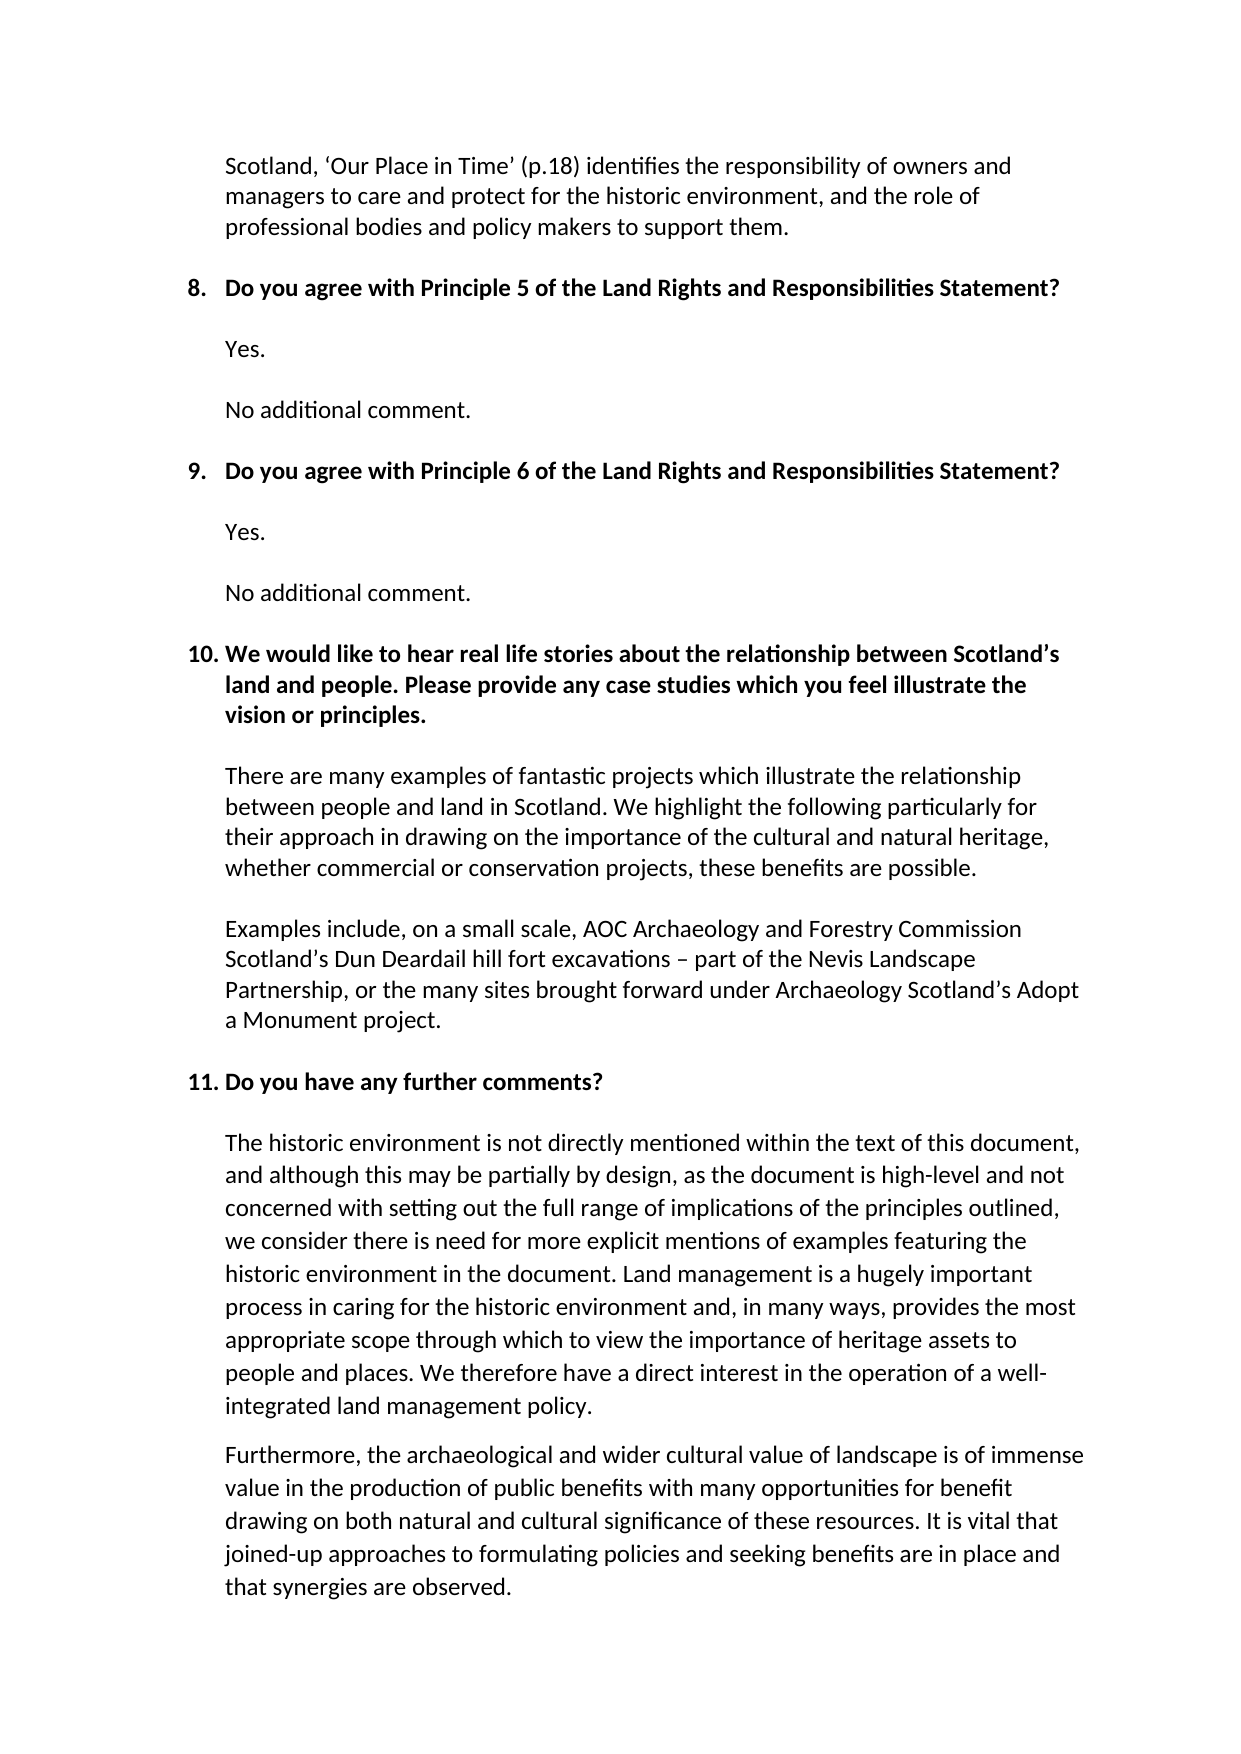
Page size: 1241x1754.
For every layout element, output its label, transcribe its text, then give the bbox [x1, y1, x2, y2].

list Yes. [225, 333, 1090, 364]
list No additional comment. [225, 394, 1090, 425]
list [225, 150, 1090, 242]
text Yes. [225, 516, 1090, 547]
text Furthermore, the archaeological and wider cultural value of landscape is of immense value in the production of public benefits with many opportunities for benefit drawing on both natural and cultural significance of these resources. It is vital that joined-up approaches to formulating policies and seeking benefits are in place and that synergies are observed. [225, 1439, 1090, 1602]
list Do you agree with Principle 5 of the Land Rights and Responsibilities Statement? [187, 272, 1090, 303]
text The historic environment is not directly mentioned within the text of this document, and although this may be partially by design, as the document is high-level and not concerned with setting out the full range of implications of the principles outlined, we consider there is need for more explicit mentions of examples featuring the historic environment in the document. Land management is a hugely important process in caring for the historic environment and, in many ways, provides the most appropriate scope through which to view the importance of heritage assets to people and places. We therefore have a direct interest in the operation of a well-integrated land management policy. [225, 1127, 1090, 1421]
text Examples include, on a small scale, AOC Archaeology and Forestry Commission Scotland’s Dun Deardail hill fort excavations – part of the Nevis Landscape Partnership, or the many sites brought forward under Archaeology Scotland’s Adopt a Monument project. [225, 913, 1090, 1035]
list Do you have any further comments? [187, 1066, 1090, 1096]
text No additional comment. [225, 577, 1090, 608]
list We would like to hear real life stories about the relationship between Scotland’s land and people. Please provide any case studies which you feel illustrate the vision or principles. [187, 638, 1090, 730]
text There are many examples of fantastic projects which illustrate the relationship between people and land in Scotland. We highlight the following particularly for their approach in drawing on the importance of the cultural and natural heritage, whether commercial or conservation projects, these benefits are possible. [225, 760, 1090, 882]
list Do you agree with Principle 6 of the Land Rights and Responsibilities Statement? [187, 455, 1090, 486]
